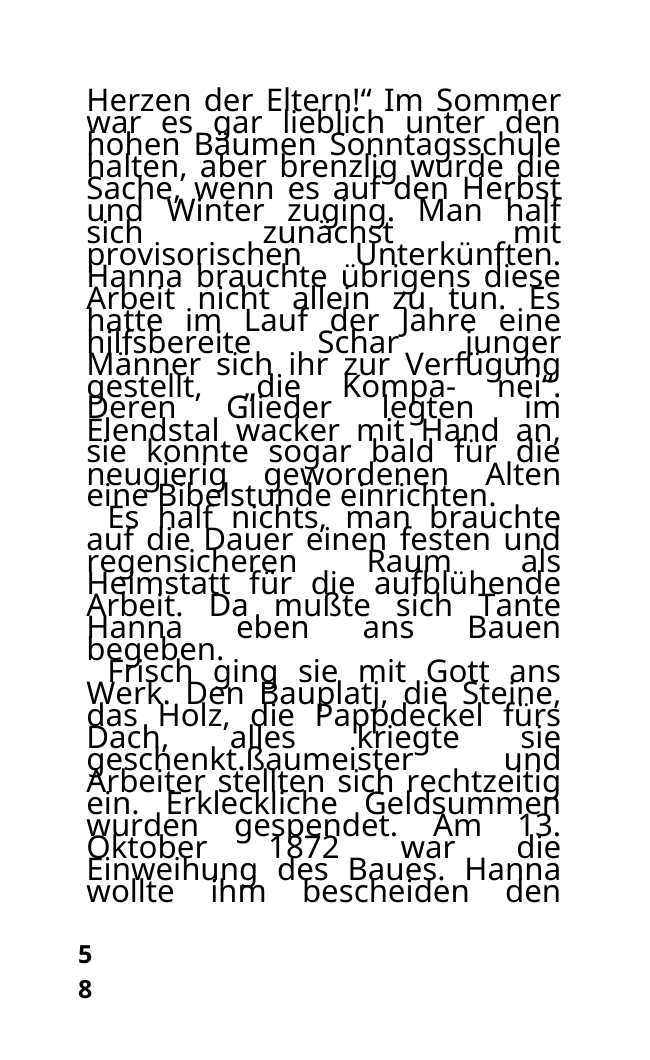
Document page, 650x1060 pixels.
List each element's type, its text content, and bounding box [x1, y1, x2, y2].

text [86, 94, 561, 511]
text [86, 665, 561, 907]
text Es half nichts, man brauchte auf die Dauer einen festen und regensicheren Raum als Heimstatt für die aufblühende Arbeit. Da mußte sich Tante Hanna eben ans Bauen begeben. [86, 511, 561, 665]
